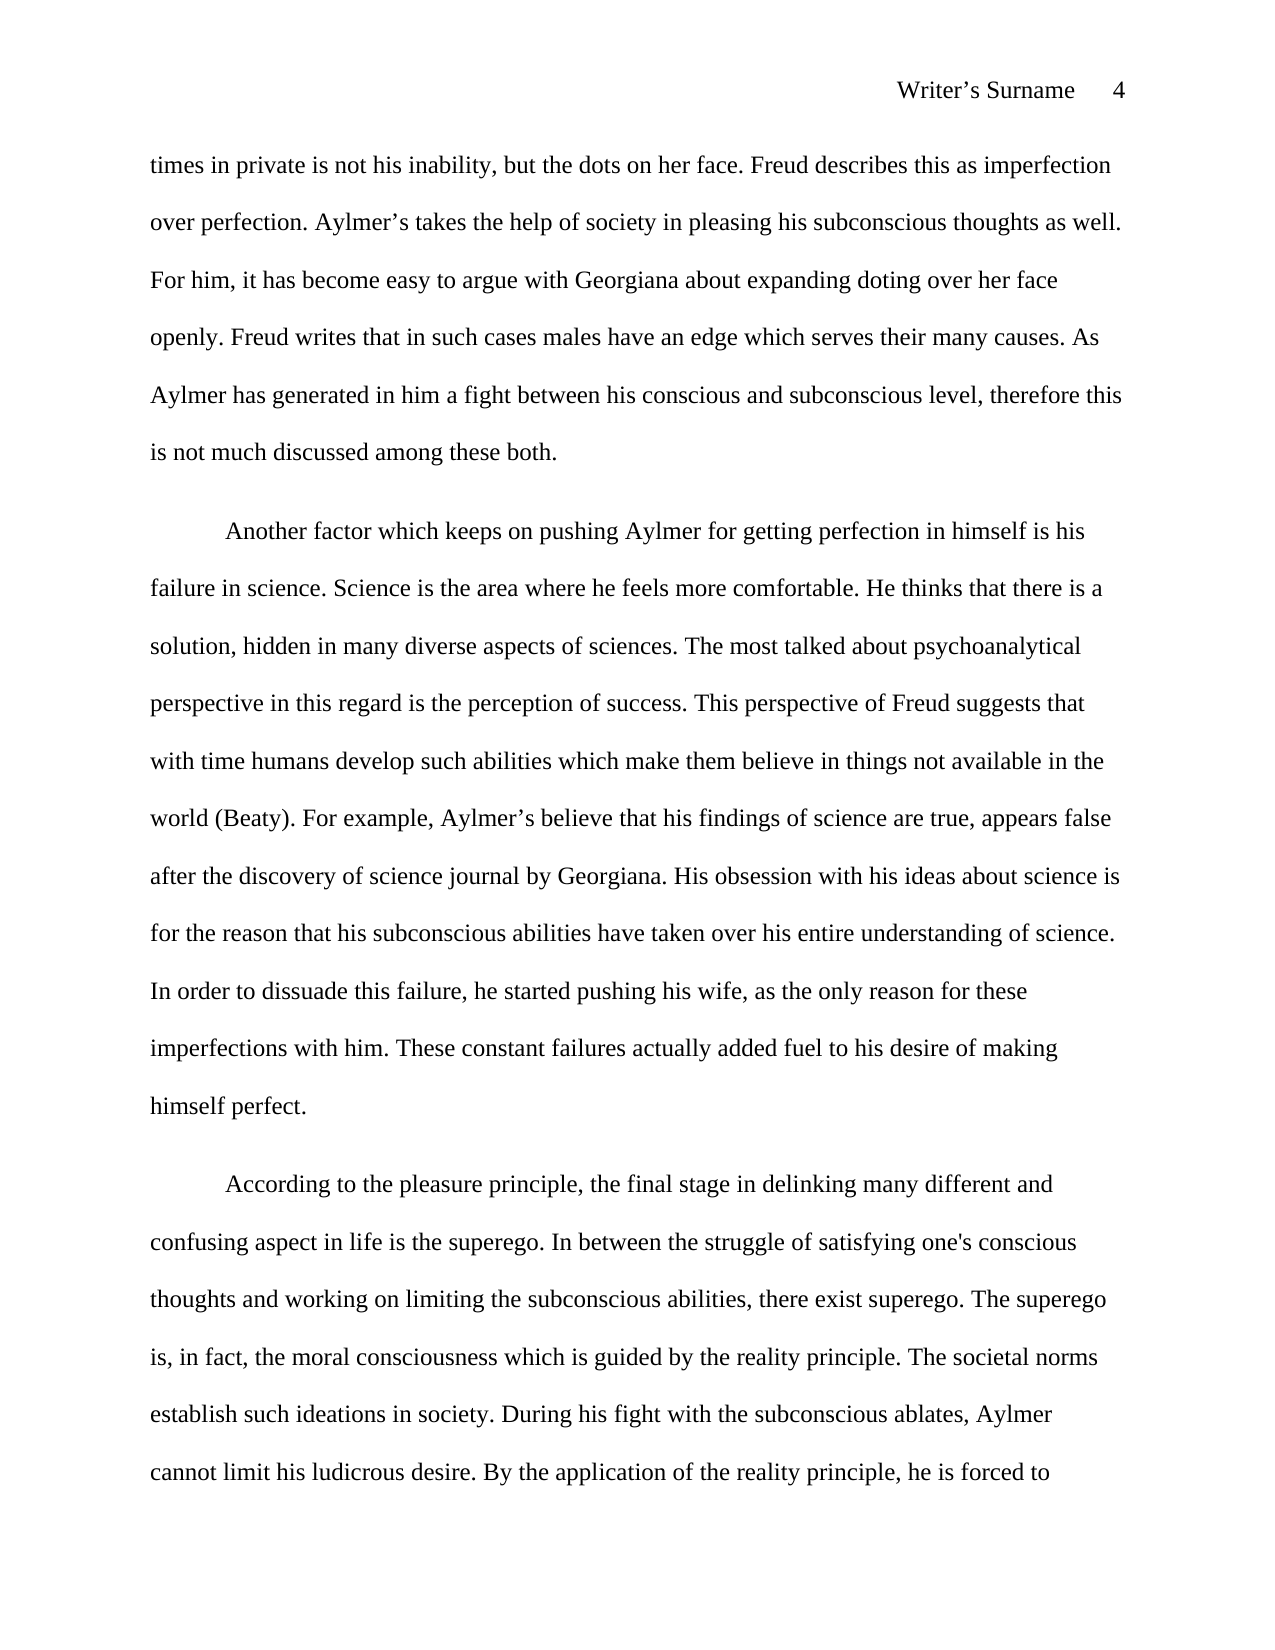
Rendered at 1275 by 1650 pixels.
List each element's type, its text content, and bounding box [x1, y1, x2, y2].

text Another factor which keeps on pushing Aylmer for getting perfection in himself is his failure in science. Science is the area where he feels more comfortable. He thinks that there is a solution, hidden in many diverse aspects of sciences. The most talked about psychoanalytical perspective in this regard is the perception of success. This perspective of Freud suggests that with time humans develop such abilities which make them believe in things not available in the world (Beaty). For example, Aylmer’s believe that his findings of science are true, appears false after the discovery of science journal by Georgiana. His obsession with his ideas about science is for the reason that his subconscious abilities have taken over his entire understanding of science. In order to dissuade this failure, he started pushing his wife, as the only reason for these imperfections with him. These constant failures actually added fuel to his desire of making himself perfect. [150, 516, 1125, 1119]
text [150, 150, 1125, 466]
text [150, 1169, 1125, 1485]
